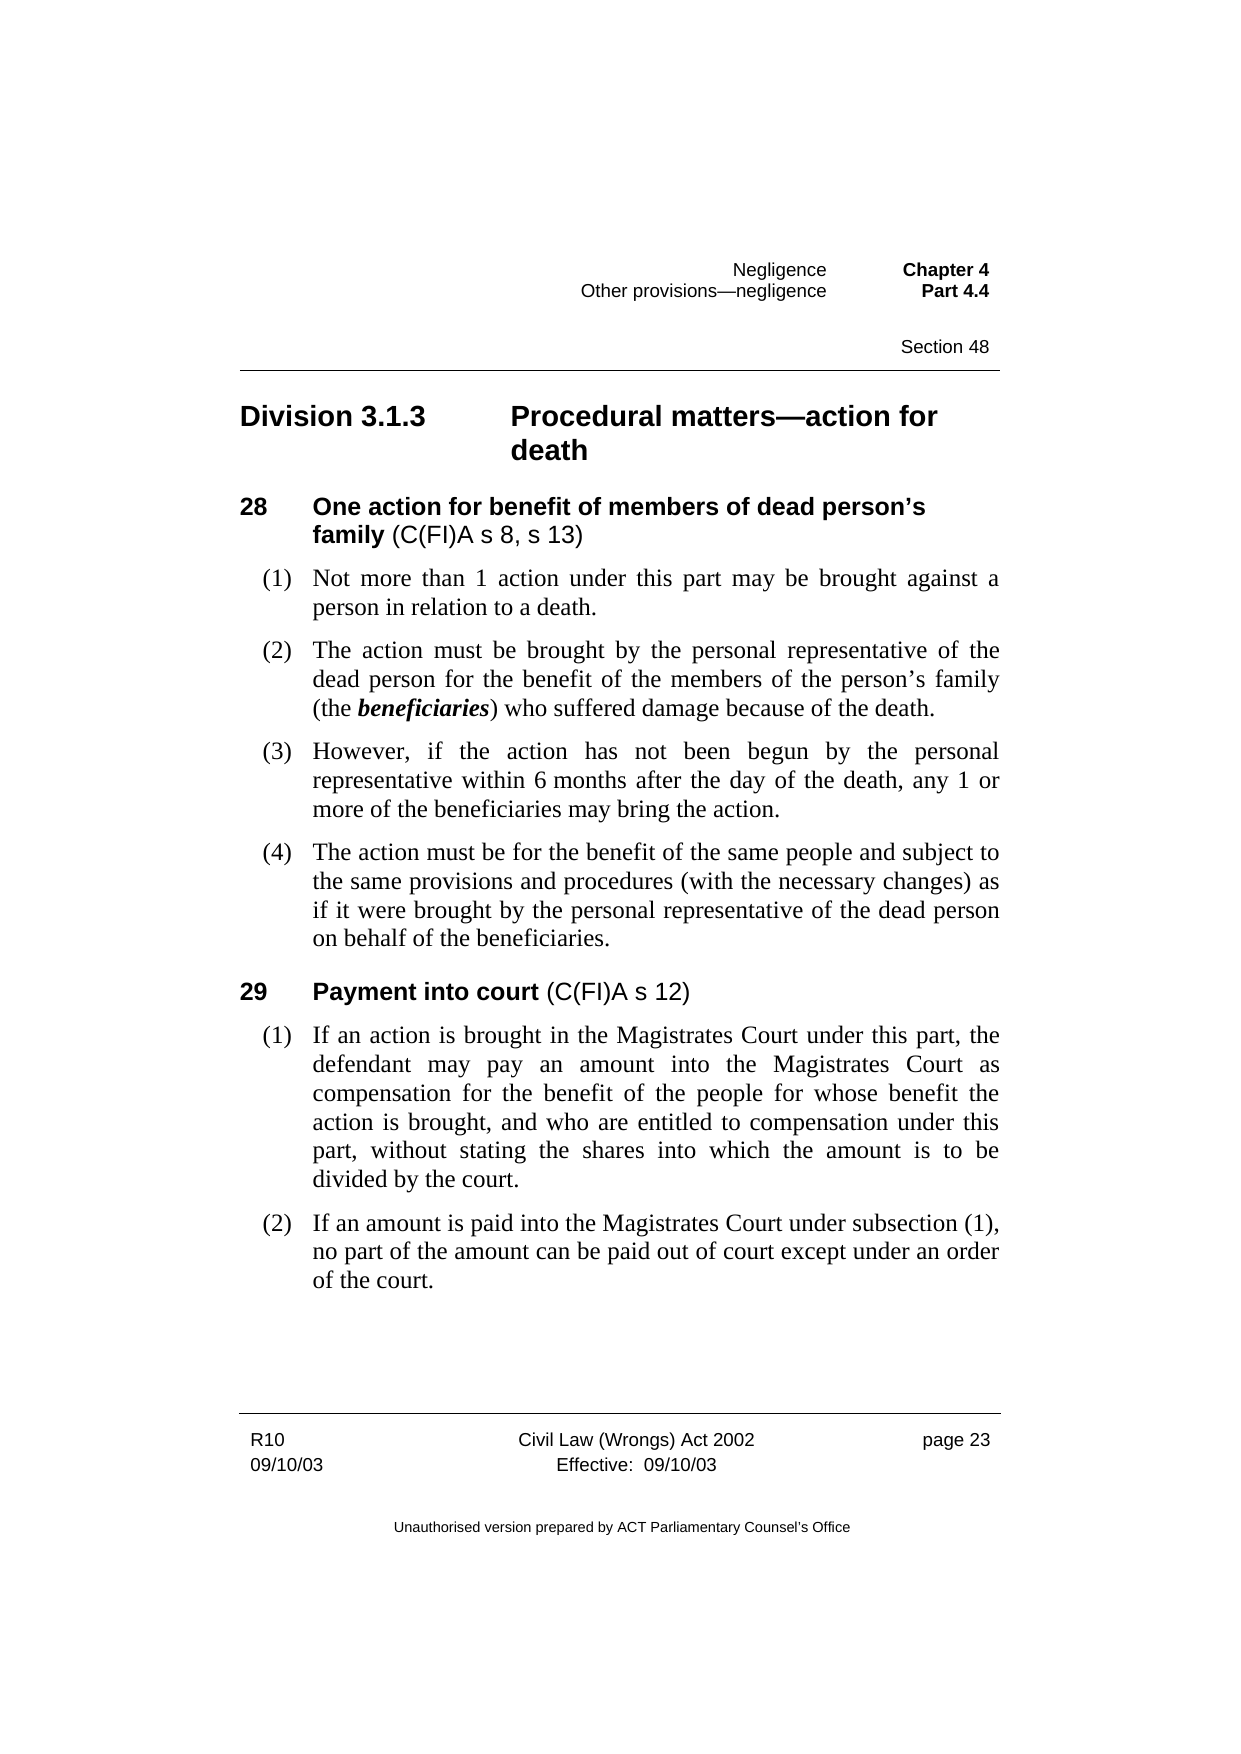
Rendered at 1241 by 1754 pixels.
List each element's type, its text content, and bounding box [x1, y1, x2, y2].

text 29 Payment into court (C(FI)A s 12) [239, 977, 1001, 1006]
text 28 One action for benefit of members of dead person’s family (C(FI)A s 8, s 13) [239, 491, 1001, 549]
text (1) Not more than 1 action under this part may be brought against a person in relation to a death. [239, 563, 1001, 621]
text (3) However, if the action has not been begun by the personal representative within 6 months after the day of the death, any 1 or more of the beneficiaries may bring the action. [239, 736, 1001, 823]
text Division 3.1.3 Procedural matters—action for death [239, 399, 1001, 466]
text (1) If an action is brought in the Magistrates Court under this part, the defendant may pay an amount into the Magistrates Court as compensation for the benefit of the people for whose benefit the action is brought, and who are entitled to compensation under this part, without stating the shares into which the amount is to be divided by the court. [239, 1021, 1001, 1193]
text (2) If an amount is paid into the Magistrates Court under subsection (1), no part of the amount can be paid out of court except under an order of the court. [239, 1208, 1001, 1294]
text (4) The action must be for the benefit of the same people and subject to the same provisions and procedures (with the necessary changes) as if it were brought by the personal representative of the dead person on behalf of the beneficiaries. [239, 837, 1001, 952]
text (2) The action must be brought by the personal representative of the dead person for the benefit of the members of the person’s family (the beneficiaries) who suffered damage because of the death. [239, 636, 1001, 722]
